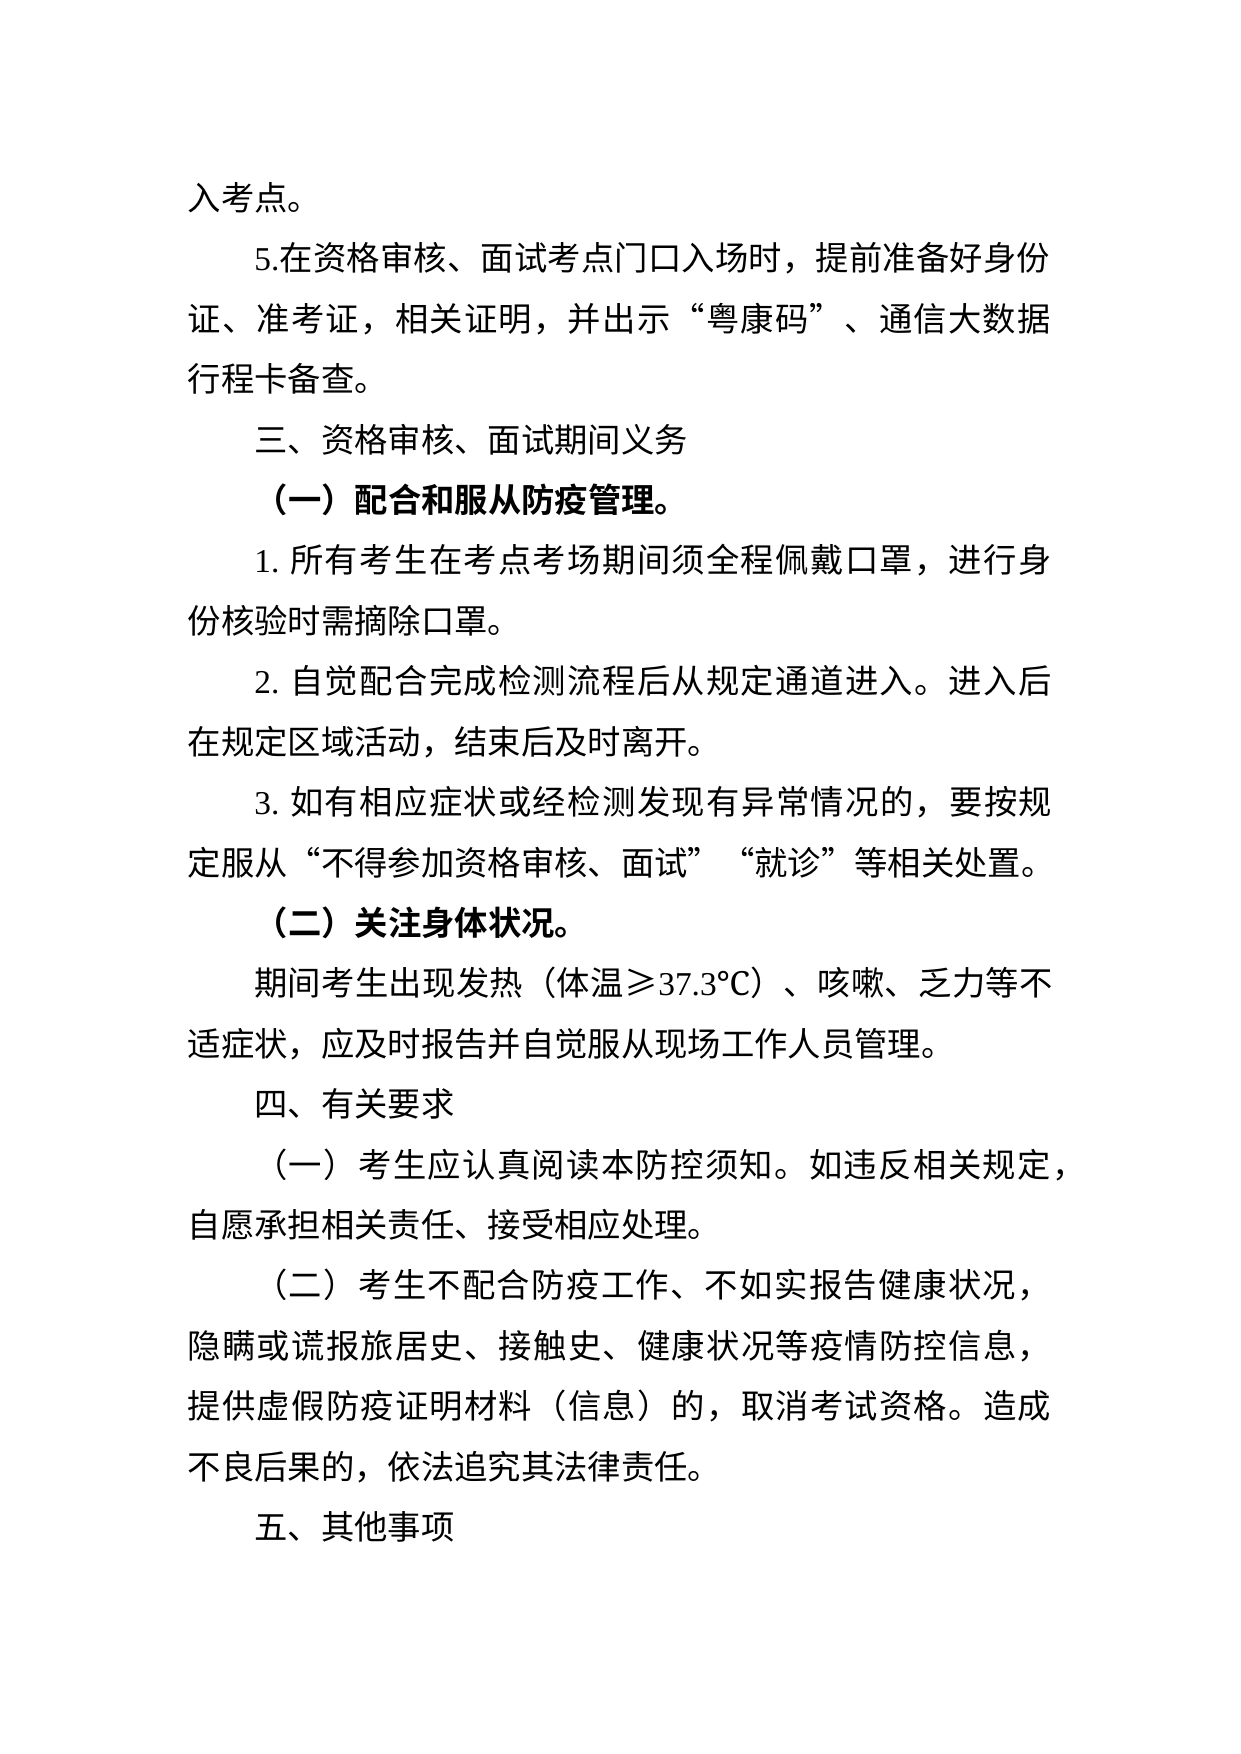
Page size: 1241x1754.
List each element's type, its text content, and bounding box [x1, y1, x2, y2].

text 5.在资格审核、面试考点门口入场时，提前准备好身份证、准考证，相关证明，并出示“粤康码”、通信大数据行程卡备查。 [187, 222, 1053, 404]
text 五、其他事项 [187, 1491, 1053, 1552]
text 1. 所有考生在考点考场期间须全程佩戴口罩，进行身份核验时需摘除口罩。 [187, 524, 1053, 645]
text 3. 如有相应症状或经检测发现有异常情况的，要按规定服从“不得参加资格审核、面试”“就诊”等相关处置。 [187, 766, 1053, 887]
text （二）考生不配合防疫工作、不如实报告健康状况，隐瞒或谎报旅居史、接触史、健康状况等疫情防控信息，提供虚假防疫证明材料（信息）的，取消考试资格。造成不良后果的，依法追究其法律责任。 [187, 1249, 1053, 1491]
text 三、资格审核、面试期间义务 [187, 404, 1053, 464]
text 期间考生出现发热（体温≥37.3℃）、咳嗽、乏力等不适症状，应及时报告并自觉服从现场工作人员管理。 [187, 947, 1053, 1068]
text 四、有关要求 [187, 1068, 1053, 1129]
text （二）关注身体状况。 [187, 887, 1053, 947]
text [187, 162, 1053, 222]
text （一）配合和服从防疫管理。 [187, 464, 1053, 524]
text 2. 自觉配合完成检测流程后从规定通道进入。进入后在规定区域活动，结束后及时离开。 [187, 645, 1053, 766]
text （一）考生应认真阅读本防控须知。如违反相关规定，自愿承担相关责任、接受相应处理。 [187, 1129, 1053, 1249]
